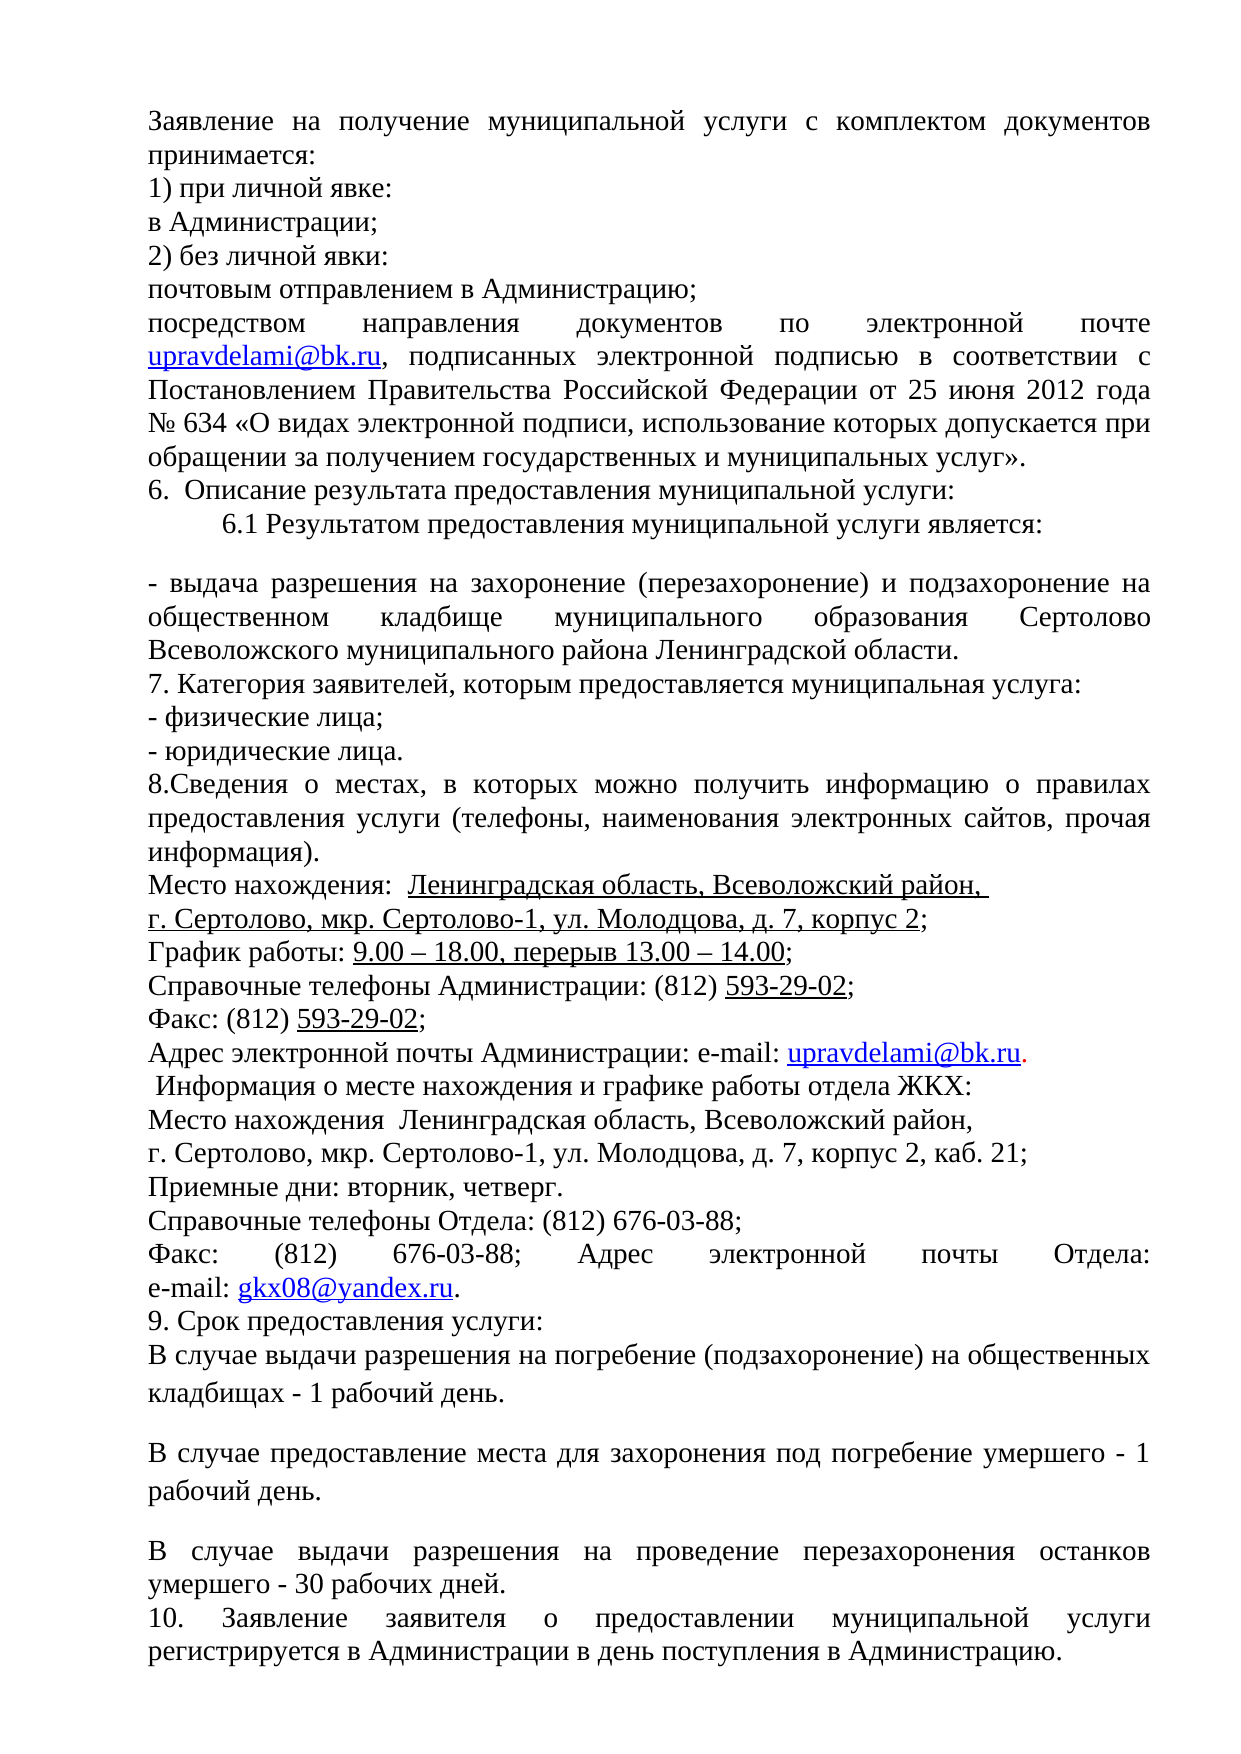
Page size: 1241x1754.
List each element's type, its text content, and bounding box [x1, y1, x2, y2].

text Место нахождения Ленинградская область, Всеволожский район, [148, 1102, 1152, 1136]
text Место нахождения: Ленинградская область, Всеволожский район, [148, 867, 1152, 901]
text - выдача разрешения на захоронение (перезахоронение) и подзахоронение на общественном кладбище муниципального образования Сертолово Всеволожского муниципального района Ленинградской области. [148, 599, 1152, 666]
text посредством направления документов по электронной почте upravdelami@bk.ru, подписанных электронной подписью в соответствии с Постановлением Правительства Российской Федерации от 25 июня 2012 года № 634 «О видах электронной подписи, использование которых допускается при обращении за получением государственных и муниципальных услуг». [148, 305, 1152, 472]
text 7. Категория заявителей, которым предоставляется муниципальная услуга: [148, 666, 1152, 699]
text Факс: (812) 676-03-88; Адрес электронной почты Отдела: e-mail: gkx08@yandex.ru. [148, 1236, 1152, 1303]
text г. Сертолово, мкр. Сертолово-1, ул. Молодцова, д. 7, корпус 2; [148, 901, 1152, 934]
text Заявление на получение муниципальной услуги с комплектом документов принимается: [148, 103, 1152, 171]
text Адрес электронной почты Администрации: e-mail: upravdelami@bk.ru. [148, 1035, 1152, 1068]
text В случае предоставление места для захоронения под погребение умершего - 1 рабочий день. [148, 1435, 1152, 1507]
text - юридические лица. [148, 733, 1152, 767]
text Приемные дни: вторник, четверг. [148, 1169, 1152, 1203]
text г. Сертолово, мкр. Сертолово-1, ул. Молодцова, д. 7, корпус 2, каб. 21; [148, 1136, 1152, 1169]
text 9. Срок предоставления услуги: [148, 1303, 1152, 1337]
text График работы: 9.00 – 18.00, перерыв 13.00 – 14.00; [148, 934, 1152, 968]
text 6.1 Результатом предоставления муниципальной услуги является: [148, 506, 1152, 539]
text 6. Описание результата предоставления муниципальной услуги: [148, 472, 1152, 506]
text в Администрации; [148, 204, 1152, 238]
text В случае выдачи разрешения на погребение (подзахоронение) на общественных кладбищах - 1 рабочий день. [148, 1370, 1152, 1409]
text Справочные телефоны Отдела: (812) 676-03-88; [148, 1203, 1152, 1236]
text В случае выдачи разрешения на проведение перезахоронения останков умершего - 30 рабочих дней. [148, 1533, 1152, 1600]
text Факс: (812) 593-29-02; [148, 1001, 1152, 1035]
text 1) при личной явке: [148, 171, 1152, 204]
text - физические лица; [148, 699, 1152, 733]
text 8.Сведения о местах, в которых можно получить информацию о правилах предоставления услуги (телефоны, наименования электронных сайтов, прочая информация). [148, 767, 1152, 867]
text Справочные телефоны Администрации: (812) 593-29-02; [148, 968, 1152, 1001]
text 2) без личной явки: [148, 238, 1152, 271]
text 10. Заявление заявителя о предоставлении муниципальной услуги регистрируется в Администрации в день поступления в Администрацию. [148, 1600, 1152, 1667]
text почтовым отправлением в Администрацию; [148, 271, 1152, 305]
text Информация о месте нахождения и графике работы отдела ЖКХ: [148, 1068, 1152, 1102]
